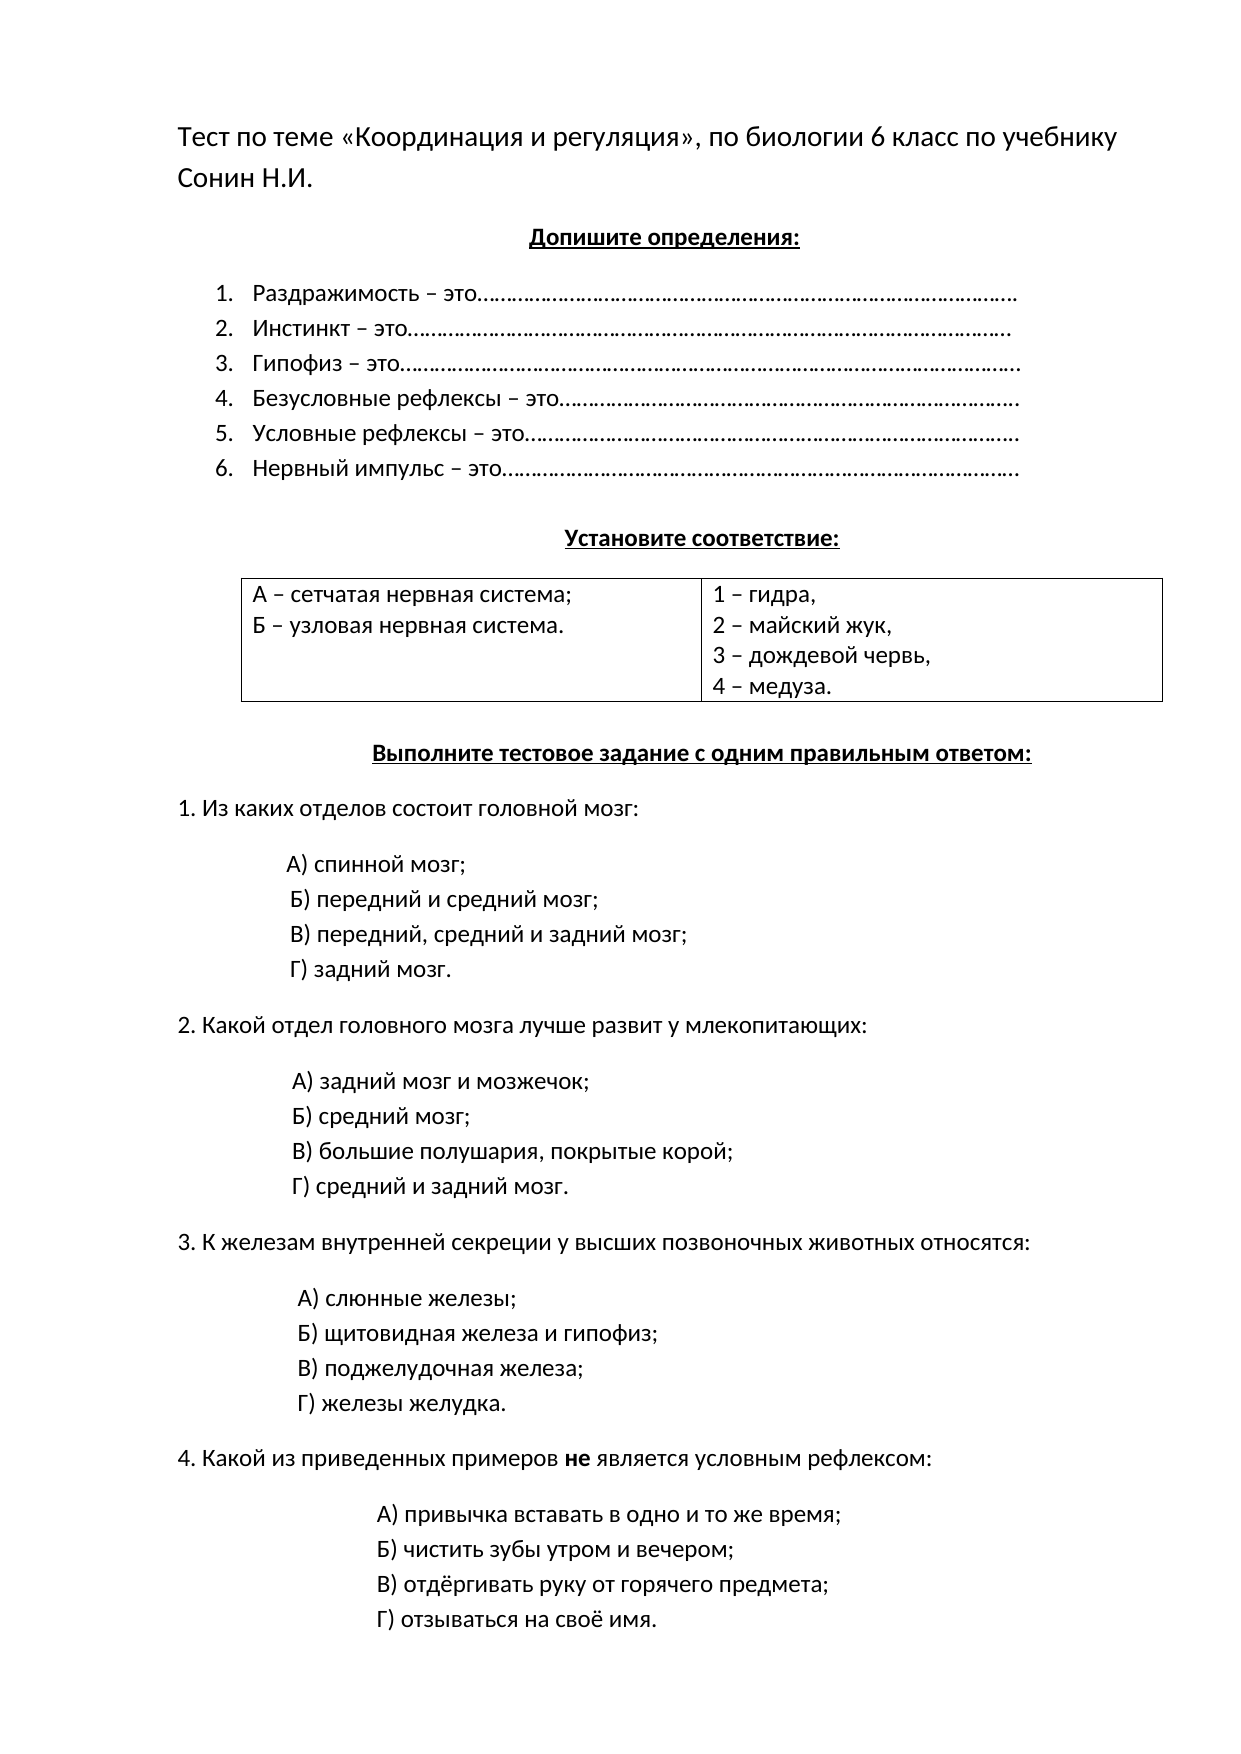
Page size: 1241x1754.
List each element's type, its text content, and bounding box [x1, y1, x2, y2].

list Инстинкт – это…………………………………………………………………………………………… [215, 312, 1152, 342]
list Б) щитовидная железа и гипофиз; [252, 1317, 1152, 1347]
list Г) средний и задний мозг. [252, 1170, 1152, 1201]
table_header А – сетчатая нервная система; Б – узловая нервная система. [242, 579, 701, 701]
list Выполните тестовое задание с одним правильным ответом: [252, 737, 1152, 767]
text 1. Из каких отделов состоит головной мозг: [177, 792, 1152, 823]
text Тест по теме «Координация и регуляция», по биологии 6 класс по учебнику Сонин Н.И. [177, 118, 1152, 195]
list Б) чистить зубы утром и вечером; [252, 1533, 1152, 1564]
list А) слюнные железы; [252, 1282, 1152, 1312]
text 4. Какой из приведенных примеров не является условным рефлексом: [177, 1442, 1152, 1473]
list В) большие полушария, покрытые корой; [252, 1135, 1152, 1166]
list В) отдёргивать руку от горячего предмета; [252, 1568, 1152, 1599]
list Г) отзываться на своё имя. [252, 1603, 1152, 1634]
list В) передний, средний и задний мозг; [290, 918, 1152, 949]
list А) задний мозг и мозжечок; [252, 1065, 1152, 1096]
list В) поджелудочная железа; [252, 1352, 1152, 1382]
list Безусловные рефлексы – это…………………………………………………………………….. [215, 382, 1152, 412]
list Б) передний и средний мозг; [290, 883, 1152, 914]
list А) спинной мозг; [252, 848, 1152, 879]
text Допишите определения: [177, 221, 1152, 251]
list Г) задний мозг. [290, 953, 1152, 984]
list Установите соответствие: [252, 522, 1152, 552]
list Гипофиз – это……………………………………………………………………………………………… [215, 347, 1152, 377]
list Б) средний мозг; [252, 1100, 1152, 1131]
list Г) железы желудка. [252, 1387, 1152, 1417]
list А) привычка вставать в одно и то же время; [252, 1498, 1152, 1529]
list Раздражимость – это…………………………………………………………………………………. [215, 277, 1152, 307]
text 2. Какой отдел головного мозга лучше развит у млекопитающих: [177, 1009, 1152, 1040]
list Условные рефлексы – это………………………………………………………………………….. [215, 417, 1152, 447]
text 3. К железам внутренней секреции у высших позвоночных животных относятся: [177, 1226, 1152, 1256]
list Нервный импульс – это……………………………………………………………………………… [215, 452, 1152, 482]
table_header 1 – гидра, 2 – майский жук, 3 – дождевой червь, 4 – медуза. [702, 579, 1162, 701]
